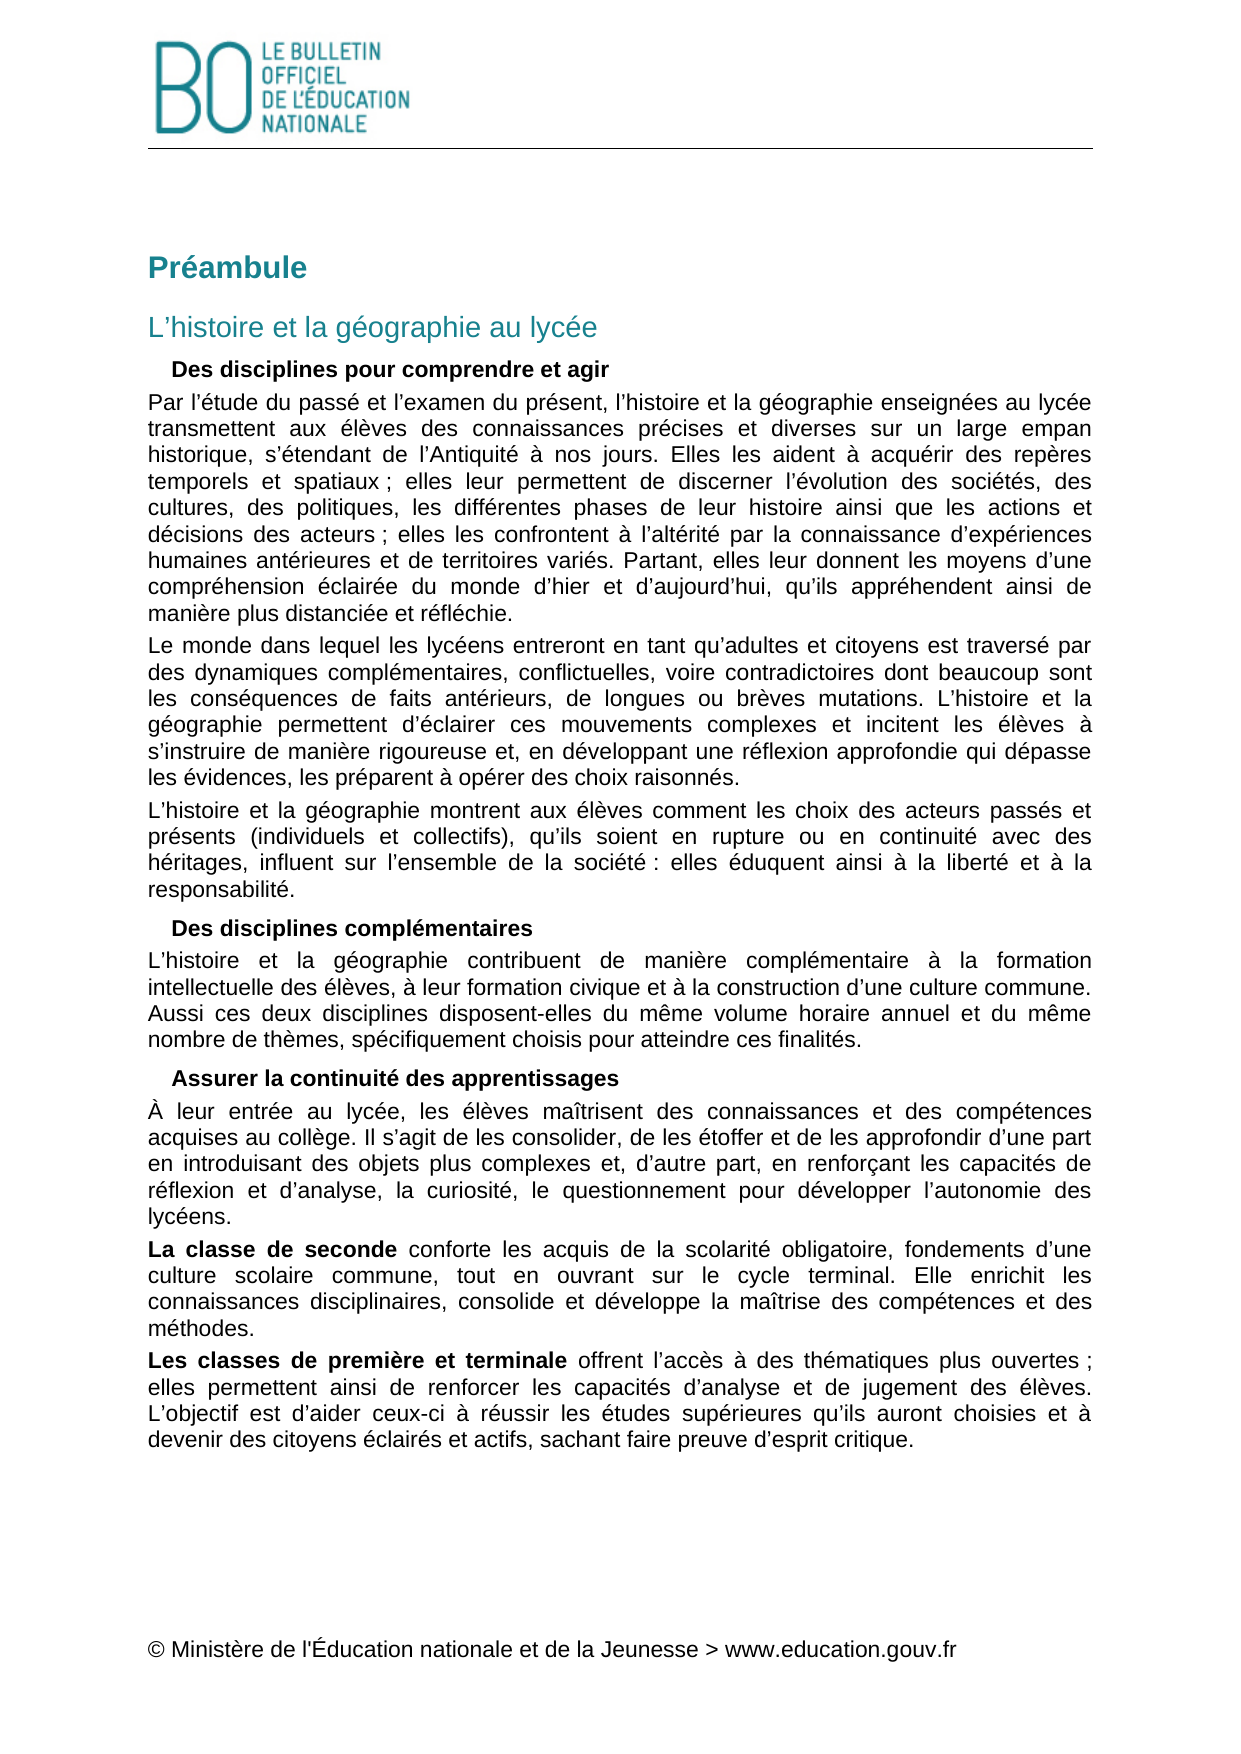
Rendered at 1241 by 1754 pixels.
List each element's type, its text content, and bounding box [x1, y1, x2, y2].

subtitle Des disciplines complémentaires [171, 914, 1093, 941]
text L’histoire et la géographie contribuent de manière complémentaire à la formation intellectuelle des élèves, à leur formation civique et à la construction d’une culture commune. Aussi ces deux disciplines disposent-elles du même volume horaire annuel et du même nombre de thèmes, spécifiquement choisis pour atteindre ces finalités. [148, 947, 1093, 1052]
text Par l’étude du passé et l’examen du présent, l’histoire et la géographie enseignées au lycée transmettent aux élèves des connaissances précises et diverses sur un large empan historique, s’étendant de l’Antiquité à nos jours. Elles les aident à acquérir des repères temporels et spatiaux ; elles leur permettent de discerner l’évolution des sociétés, des cultures, des politiques, les différentes phases de leur histoire ainsi que les actions et décisions des acteurs ; elles les confrontent à l’altérité par la connaissance d’expériences humaines antérieures et de territoires variés. Partant, elles leur donnent les moyens d’une compréhension éclairée du monde d’hier et d’aujourd’hui, qu’ils appréhendent ainsi de manière plus distanciée et réfléchie. [148, 389, 1093, 626]
subtitle Préambule [148, 249, 1093, 285]
text La classe de seconde conforte les acquis de la scolarité obligatoire, fondements d’une culture scolaire commune, tout en ouvrant sur le cycle terminal. Elle enrichit les connaissances disciplinaires, consolide et développe la maîtrise des compétences et des méthodes. [148, 1236, 1093, 1341]
text L’histoire et la géographie montrent aux élèves comment les choix des acteurs passés et présents (individuels et collectifs), qu’ils soient en rupture ou en continuité avec des héritages, influent sur l’ensemble de la société : elles éduquent ainsi à la liberté et à la responsabilité. [148, 797, 1093, 902]
picture [153, 20, 423, 146]
subtitle Des disciplines pour comprendre et agir [171, 356, 1093, 382]
subtitle Assurer la continuité des apprentissages [171, 1065, 1093, 1091]
subtitle L’histoire et la géographie au lycée [148, 310, 1093, 344]
text À leur entrée au lycée, les élèves maîtrisent des connaissances et des compétences acquises au collège. Il s’agit de les consolider, de les étoffer et de les approfondir d’une part en introduisant des objets plus complexes et, d’autre part, en renforçant les capacités de réflexion et d’analyse, la curiosité, le questionnement pour développer l’autonomie des lycéens. [148, 1098, 1093, 1229]
text Les classes de première et terminale offrent l’accès à des thématiques plus ouvertes ; elles permettent ainsi de renforcer les capacités d’analyse et de jugement des élèves. L’objectif est d’aider ceux-ci à réussir les études supérieures qu’ils auront choisies et à devenir des citoyens éclairés et actifs, sachant faire preuve d’esprit critique. [148, 1347, 1093, 1453]
text Le monde dans lequel les lycéens entreront en tant qu’adultes et citoyens est traversé par des dynamiques complémentaires, conflictuelles, voire contradictoires dont beaucoup sont les conséquences de faits antérieurs, de longues ou brèves mutations. L’histoire et la géographie permettent d’éclairer ces mouvements complexes et incitent les élèves à s’instruire de manière rigoureuse et, en développant une réflexion approfondie qui dépasse les évidences, les préparent à opérer des choix raisonnés. [148, 632, 1093, 790]
